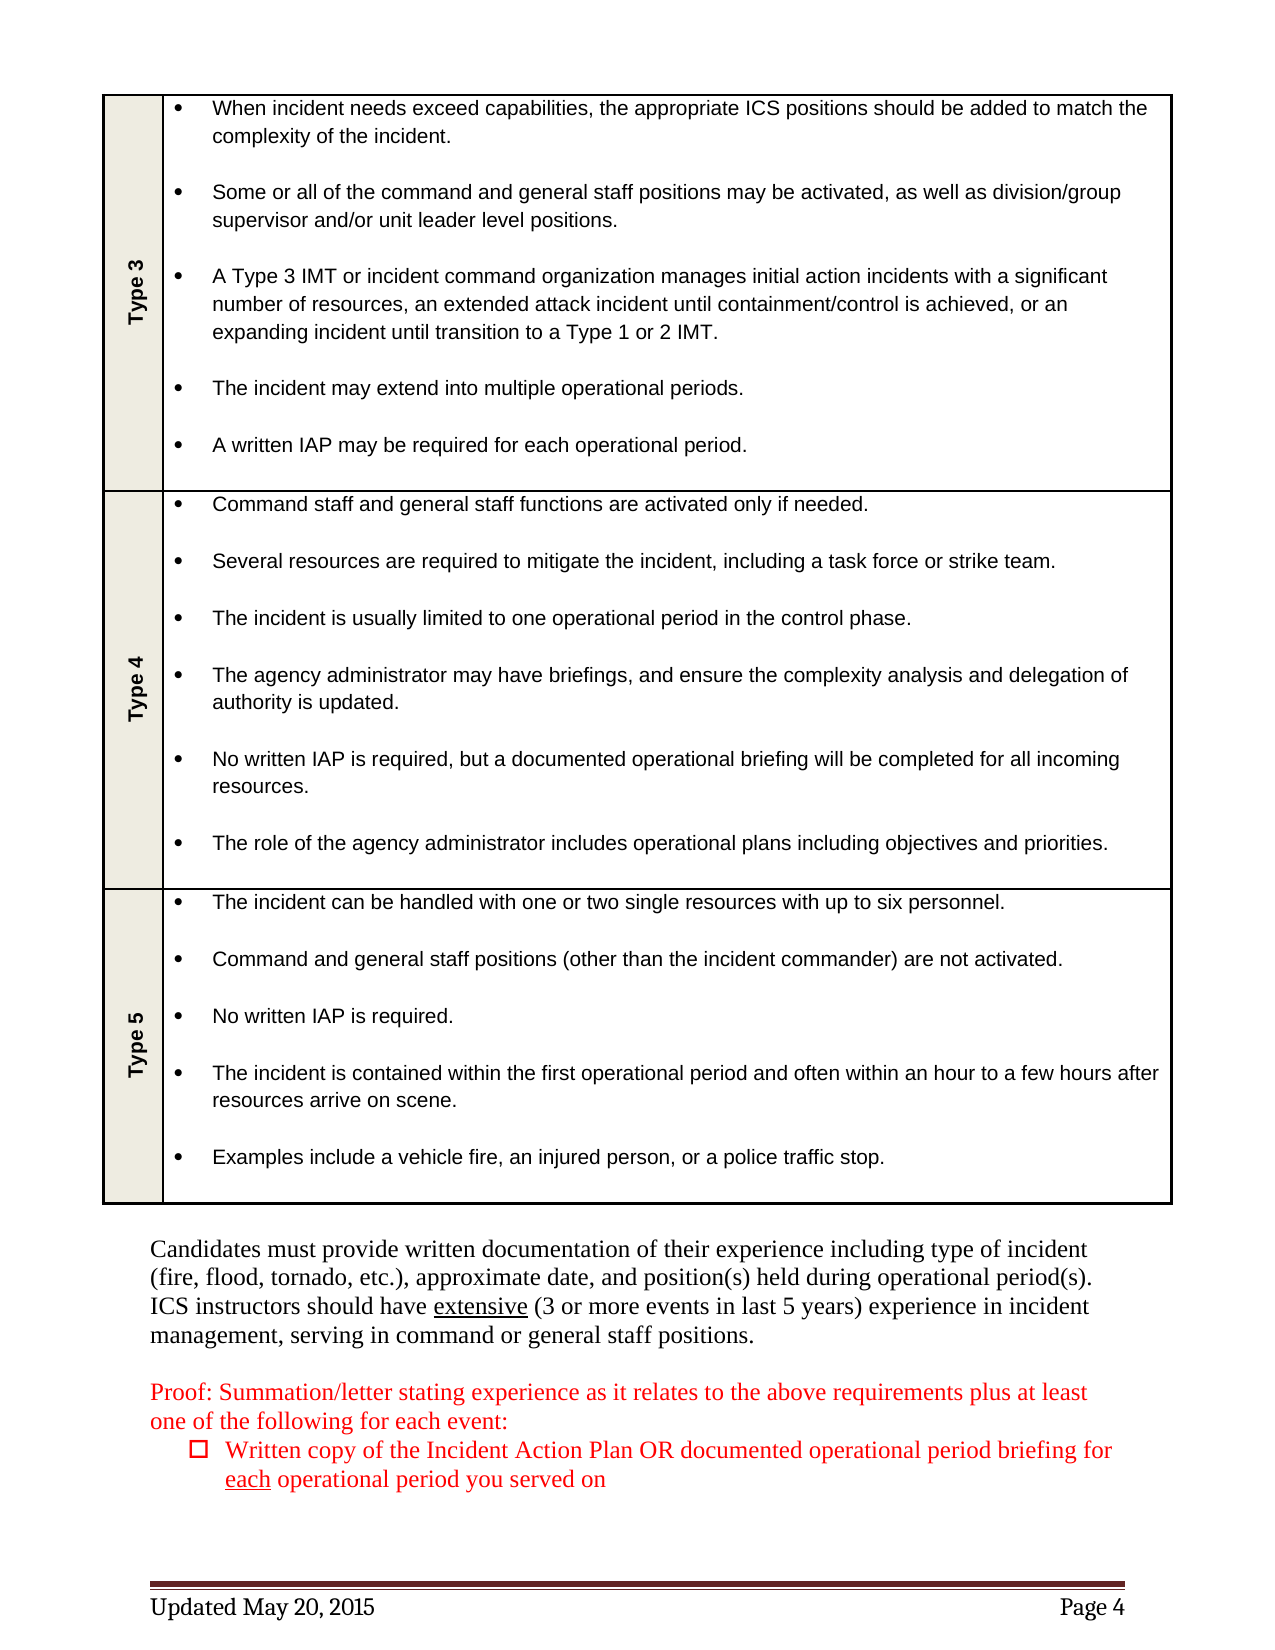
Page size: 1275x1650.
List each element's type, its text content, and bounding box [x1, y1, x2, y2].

table_cell Type 5 [105, 890, 162, 1202]
text Proof: Summation/letter stating experience as it relates to the above requirements plus at least one of the following for each event: [150, 1377, 1125, 1435]
table_cell Type 3 [105, 96, 162, 490]
table_cell Type 4 [105, 492, 162, 888]
table_cell The incident can be handled with one or two single resources with up to six personnel. Command and general staff positions (other than the incident commander) are not activated. No written IAP is required. The incident is contained within the first operational period and often within an hour to a few hours after resources arrive on scene. Examples include a vehicle fire, an injured person, or a police traffic stop. [164, 890, 1170, 1202]
text Candidates must provide written documentation of their experience including type of incident (fire, flood, tornado, etc.), approximate date, and position(s) held during operational period(s). ICS instructors should have extensive (3 or more events in last 5 years) experience in incident management, serving in command or general staff positions. [150, 1234, 1125, 1349]
table_cell Command staff and general staff functions are activated only if needed. Several resources are required to mitigate the incident, including a task force or strike team. The incident is usually limited to one operational period in the control phase. The agency administrator may have briefings, and ensure the complexity analysis and delegation of authority is updated. No written IAP is required, but a documented operational briefing will be completed for all incoming resources. The role of the agency administrator includes operational plans including objectives and priorities. [164, 492, 1170, 888]
table_cell When incident needs exceed capabilities, the appropriate ICS positions should be added to match the complexity of the incident. Some or all of the command and general staff positions may be activated, as well as division/group supervisor and/or unit leader level positions. A Type 3 IMT or incident command organization manages initial action incidents with a significant number of resources, an extended attack incident until containment/control is achieved, or an expanding incident until transition to a Type 1 or 2 IMT. The incident may extend into multiple operational periods. A written IAP may be required for each operational period. [164, 96, 1170, 490]
list Written copy of the Incident Action Plan OR documented operational period briefing for each operational period you served on [187, 1435, 1125, 1492]
